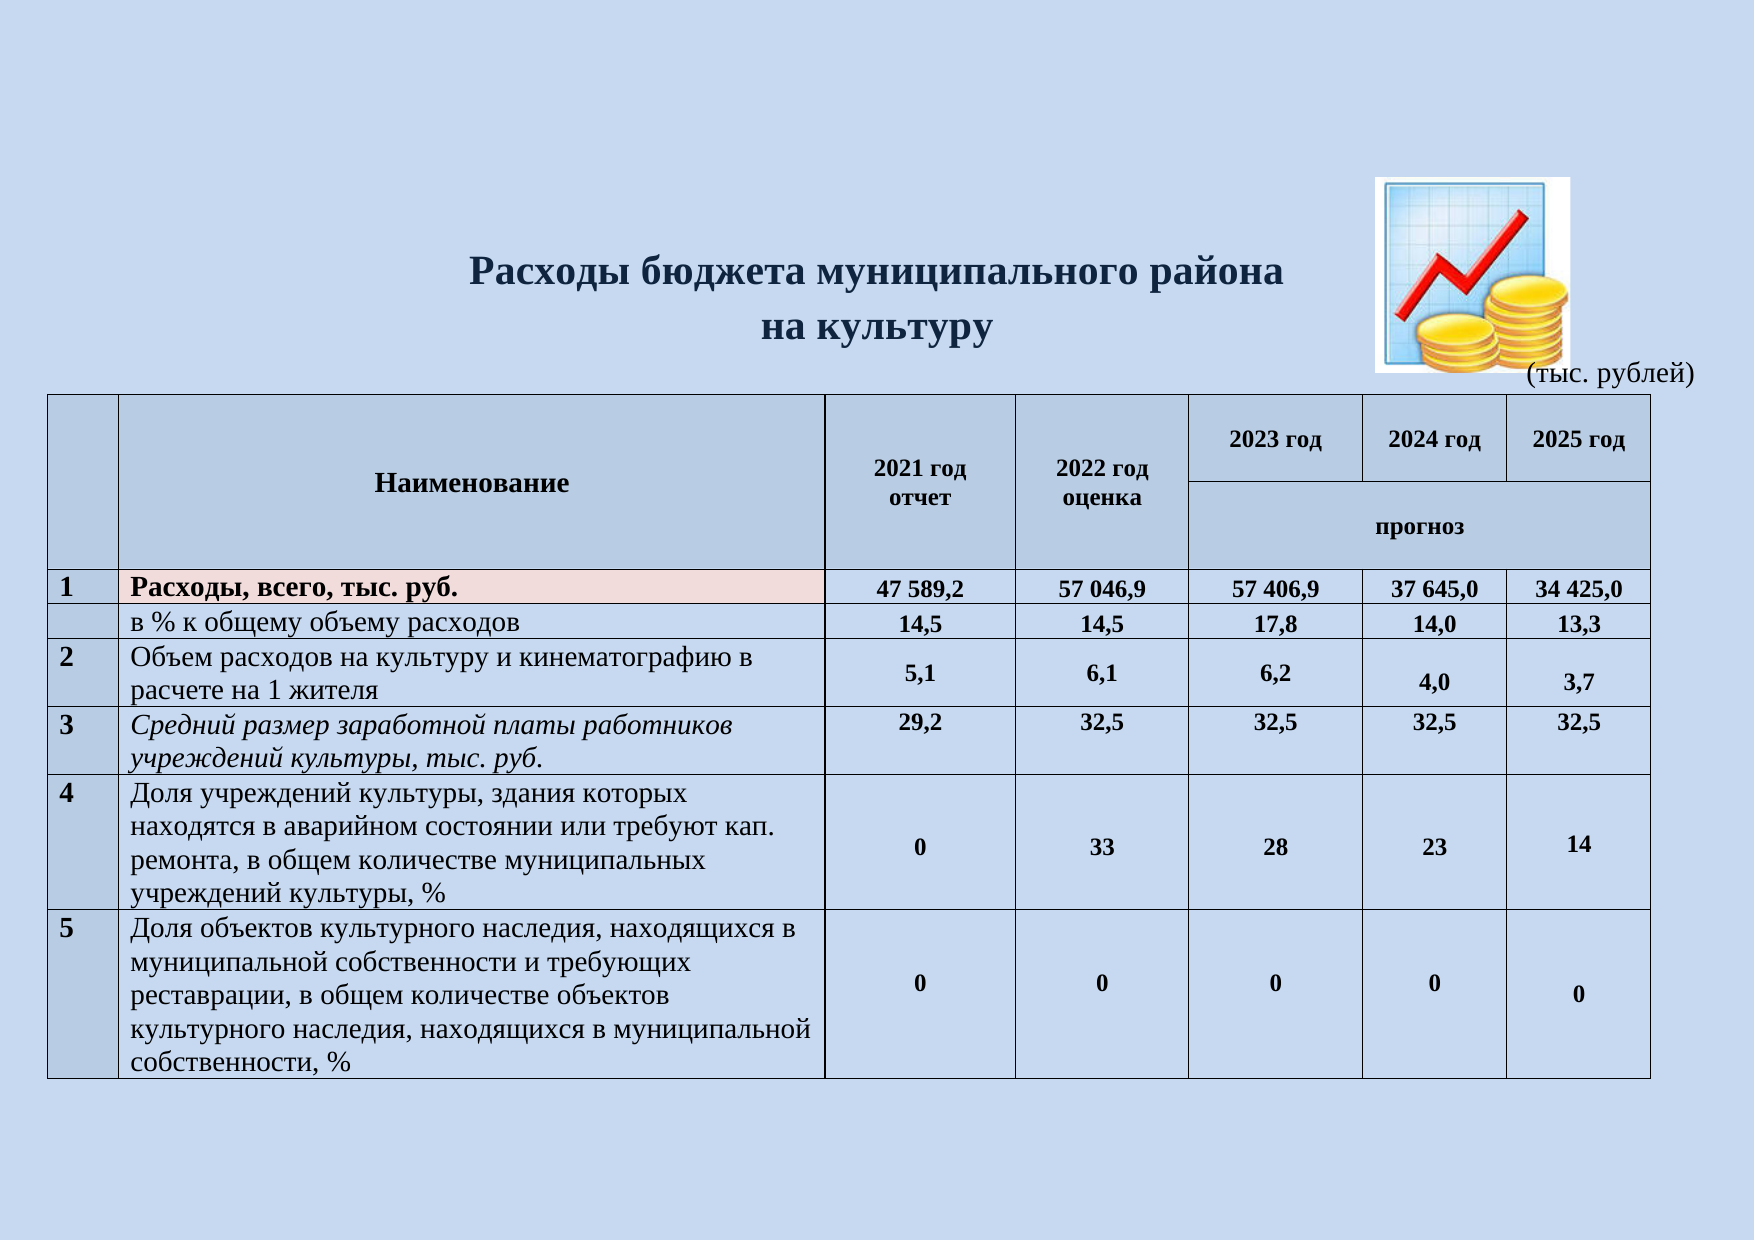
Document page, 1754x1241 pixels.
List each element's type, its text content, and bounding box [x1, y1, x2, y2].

table_cell 57 046,9 [1016, 570, 1188, 603]
table_cell Объем расходов на культуру и кинематографию в расчете на 1 жителя [119, 639, 824, 706]
table_cell в % к общему объему расходов [119, 604, 824, 638]
table_cell Расходы, всего, тыс. руб. [119, 570, 824, 603]
picture [1375, 348, 1571, 355]
table_cell 17,8 [1189, 604, 1362, 638]
table_cell 14,0 [1363, 604, 1506, 638]
table_cell 14,5 [1016, 604, 1188, 638]
table_cell 4,0 [1363, 639, 1506, 706]
table_cell 47 589,2 [826, 570, 1015, 603]
table_cell 0 [1507, 910, 1650, 1078]
table_header 2022 год оценка [1016, 395, 1188, 568]
table_header 2021 год отчет [826, 395, 1015, 568]
picture [1375, 293, 1571, 300]
table_cell 0 [1016, 910, 1188, 1078]
table_header 2024 год [1363, 395, 1506, 481]
table_cell 34 425,0 [1507, 570, 1650, 603]
text на культуру [59, 300, 1695, 348]
table_cell 3 [48, 707, 118, 774]
table_cell 0 [826, 775, 1015, 909]
table_cell 57 406,9 [1189, 570, 1362, 603]
table_cell 14 [1507, 775, 1650, 909]
table_cell 2 [48, 639, 118, 706]
table_cell 33 [1016, 775, 1188, 909]
table_cell 13,3 [1507, 604, 1650, 638]
table_cell Средний размер заработной платы работников учреждений культуры, тыс. руб. [119, 707, 824, 774]
table_cell 32,5 [1016, 707, 1188, 774]
table_cell 5,1 [826, 639, 1015, 706]
table_cell 14,5 [826, 604, 1015, 638]
table_header 2025 год [1507, 395, 1650, 481]
table_cell 5 [48, 910, 118, 1078]
table_cell 0 [1189, 910, 1362, 1078]
table_header Наименование [119, 395, 824, 568]
text (тыс. рублей) [59, 355, 1695, 389]
table_cell 6,2 [1189, 639, 1362, 706]
table_cell 28 [1189, 775, 1362, 909]
table_cell Доля учреждений культуры, здания которых находятся в аварийном состоянии или требуют кап. ремонта, в общем количестве муниципальных учреждений культуры, % [119, 775, 824, 909]
picture [1375, 177, 1571, 245]
table_cell 32,5 [1507, 707, 1650, 774]
table_cell прогноз [1189, 482, 1650, 568]
table_cell 6,1 [1016, 639, 1188, 706]
table_cell 29,2 [826, 707, 1015, 774]
table_cell 32,5 [1189, 707, 1362, 774]
table_cell [48, 604, 118, 638]
table_cell 0 [826, 910, 1015, 1078]
table_cell 23 [1363, 775, 1506, 909]
table_header 2023 год [1189, 395, 1362, 481]
table_cell 37 645,0 [1363, 570, 1506, 603]
table_cell Доля объектов культурного наследия, находящихся в муниципальной собственности и требующих реставрации, в общем количестве объектов культурного наследия, находящихся в муниципальной собственности, % [119, 910, 824, 1078]
table_cell 0 [1363, 910, 1506, 1078]
table_cell 32,5 [1363, 707, 1506, 774]
table_cell 4 [48, 775, 118, 909]
table_header [48, 395, 118, 568]
table_cell 3,7 [1507, 639, 1650, 706]
text Расходы бюджета муниципального района [59, 245, 1695, 293]
table_cell 1 [48, 570, 118, 603]
